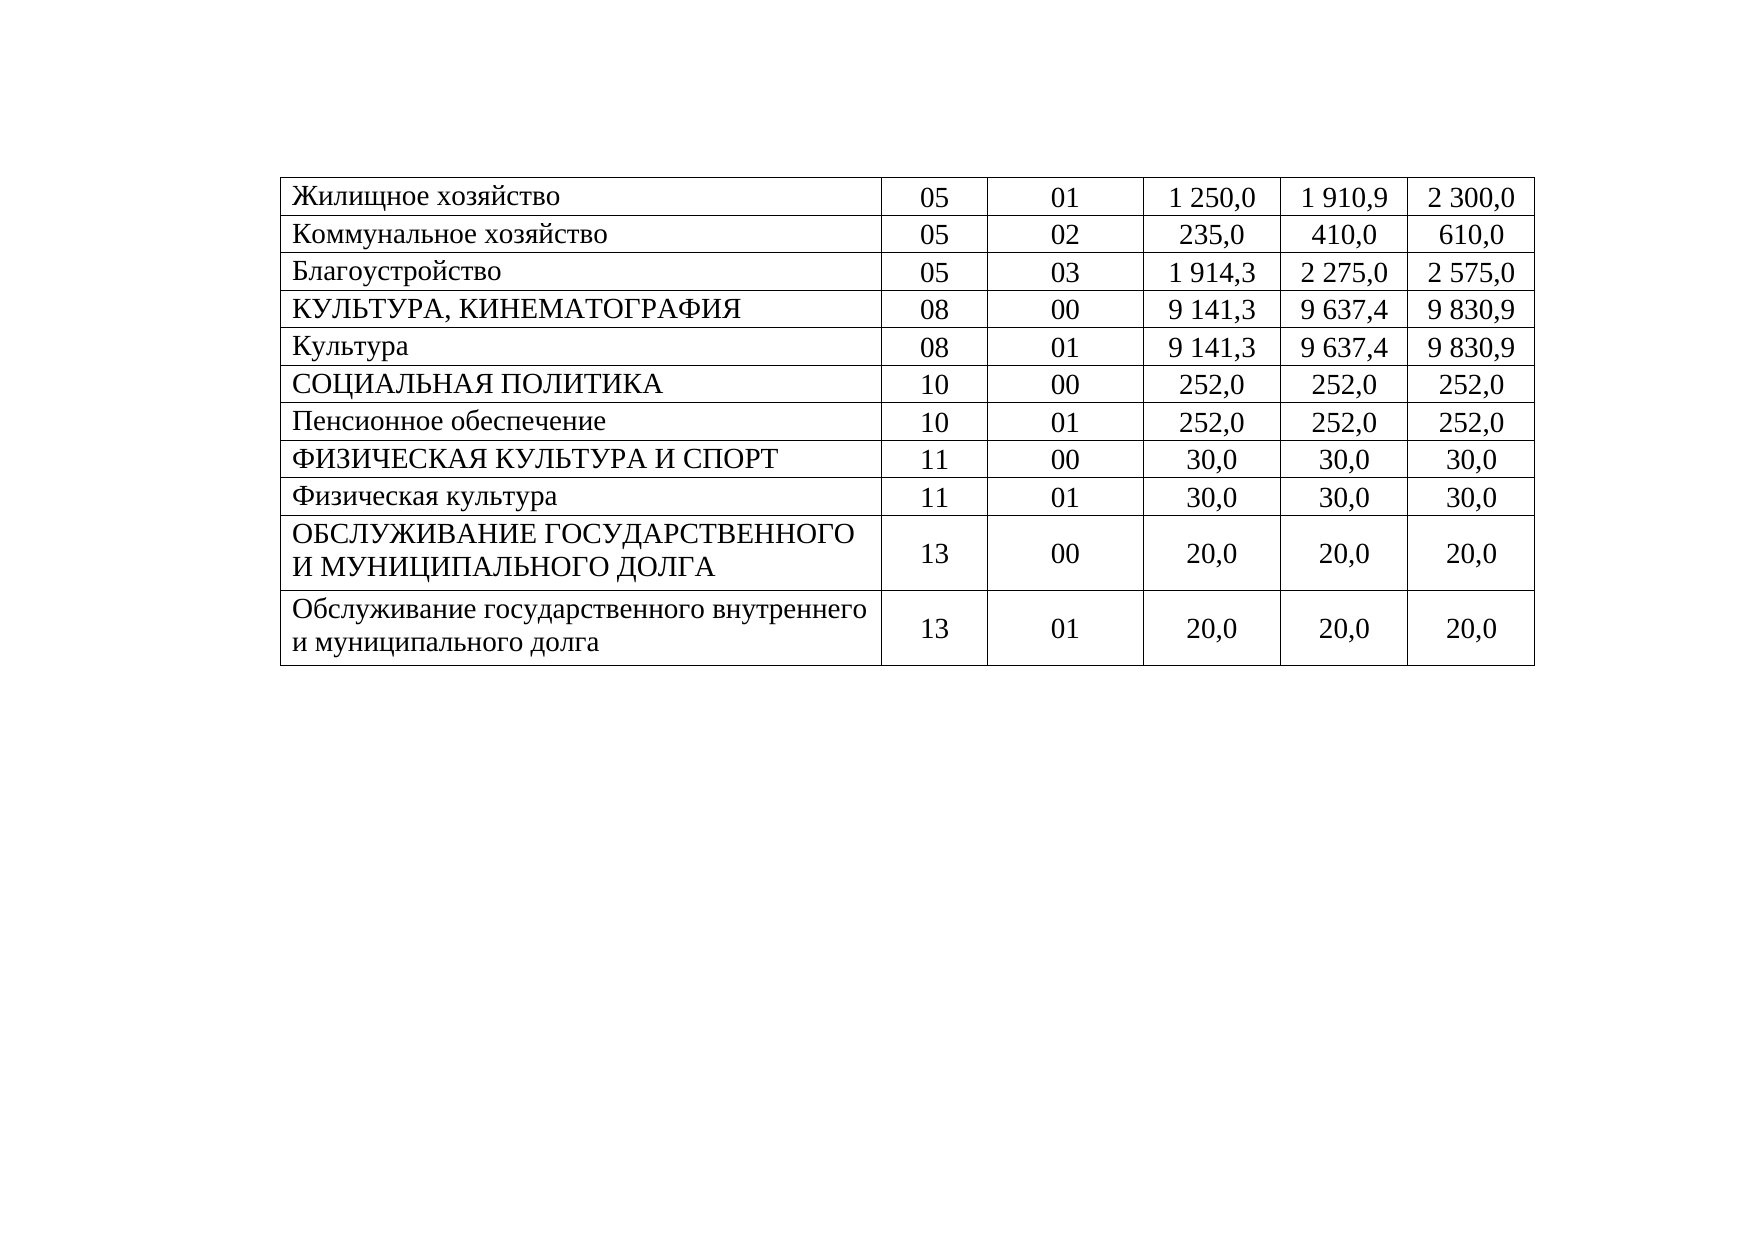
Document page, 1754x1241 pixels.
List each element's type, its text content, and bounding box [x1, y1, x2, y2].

table_cell 13 [882, 591, 987, 665]
table_cell 30,0 [1144, 478, 1280, 515]
table_cell 9 637,4 [1281, 328, 1407, 365]
table_cell 252,0 [1144, 403, 1280, 440]
table_cell 10 [882, 403, 987, 440]
table_cell 03 [988, 253, 1143, 290]
table_cell 10 [882, 366, 987, 402]
table_cell 9 637,4 [1281, 291, 1407, 327]
table_cell 11 [882, 478, 987, 515]
table_cell 2 275,0 [1281, 253, 1407, 290]
table_cell 2 575,0 [1408, 253, 1534, 290]
table_cell 1 914,3 [1144, 253, 1280, 290]
table_cell 00 [988, 291, 1143, 327]
table_cell 252,0 [1281, 403, 1407, 440]
table_cell Обслуживание государственного внутреннего и муниципального долга [281, 591, 881, 665]
table_cell 13 [882, 516, 987, 590]
table_cell Культура [281, 328, 881, 365]
table_cell Физическая культура [281, 478, 881, 515]
table_cell 01 [988, 328, 1143, 365]
table_cell Пенсионное обеспечение [281, 403, 881, 440]
table_cell 20,0 [1408, 516, 1534, 590]
table_cell 9 830,9 [1408, 328, 1534, 365]
table_cell 20,0 [1144, 591, 1280, 665]
table_cell 410,0 [1281, 216, 1407, 252]
table_cell 05 [882, 178, 987, 215]
table_cell 02 [988, 216, 1143, 252]
table_cell 30,0 [1144, 441, 1280, 477]
table_cell 01 [988, 591, 1143, 665]
table_cell Коммунальное хозяйство [281, 216, 881, 252]
table_cell 9 830,9 [1408, 291, 1534, 327]
table_cell 235,0 [1144, 216, 1280, 252]
table_cell 610,0 [1408, 216, 1534, 252]
table_cell 00 [988, 516, 1143, 590]
table_cell 1 910,9 [1281, 178, 1407, 215]
table_cell 2 300,0 [1408, 178, 1534, 215]
table_cell 01 [988, 478, 1143, 515]
table_cell 1 250,0 [1144, 178, 1280, 215]
table_cell 252,0 [1408, 366, 1534, 402]
table_cell 00 [988, 441, 1143, 477]
table_cell 08 [882, 328, 987, 365]
table_cell 252,0 [1281, 366, 1407, 402]
table_cell 11 [882, 441, 987, 477]
table_cell 30,0 [1281, 441, 1407, 477]
table_cell 00 [988, 366, 1143, 402]
table_cell 20,0 [1281, 591, 1407, 665]
table_cell 20,0 [1281, 516, 1407, 590]
table_cell Жилищное хозяйство [281, 178, 881, 215]
table_cell КУЛЬТУРА, КИНЕМАТОГРАФИЯ [281, 291, 881, 327]
table_cell 252,0 [1144, 366, 1280, 402]
table_cell 05 [882, 216, 987, 252]
table_cell 05 [882, 253, 987, 290]
table_cell СОЦИАЛЬНАЯ ПОЛИТИКА [281, 366, 881, 402]
table_cell 252,0 [1408, 403, 1534, 440]
table_cell ФИЗИЧЕСКАЯ КУЛЬТУРА И СПОРТ [281, 441, 881, 477]
table_cell 9 141,3 [1144, 328, 1280, 365]
table_cell Благоустройство [281, 253, 881, 290]
table_cell 08 [882, 291, 987, 327]
table_cell ОБСЛУЖИВАНИЕ ГОСУДАРСТВЕННОГО И МУНИЦИПАЛЬНОГО ДОЛГА [281, 516, 881, 590]
table_cell 30,0 [1408, 441, 1534, 477]
table_cell 01 [988, 403, 1143, 440]
table_cell 30,0 [1408, 478, 1534, 515]
table_cell 01 [988, 178, 1143, 215]
table_cell 9 141,3 [1144, 291, 1280, 327]
table_cell 20,0 [1144, 516, 1280, 590]
table_cell 30,0 [1281, 478, 1407, 515]
table_cell 20,0 [1408, 591, 1534, 665]
